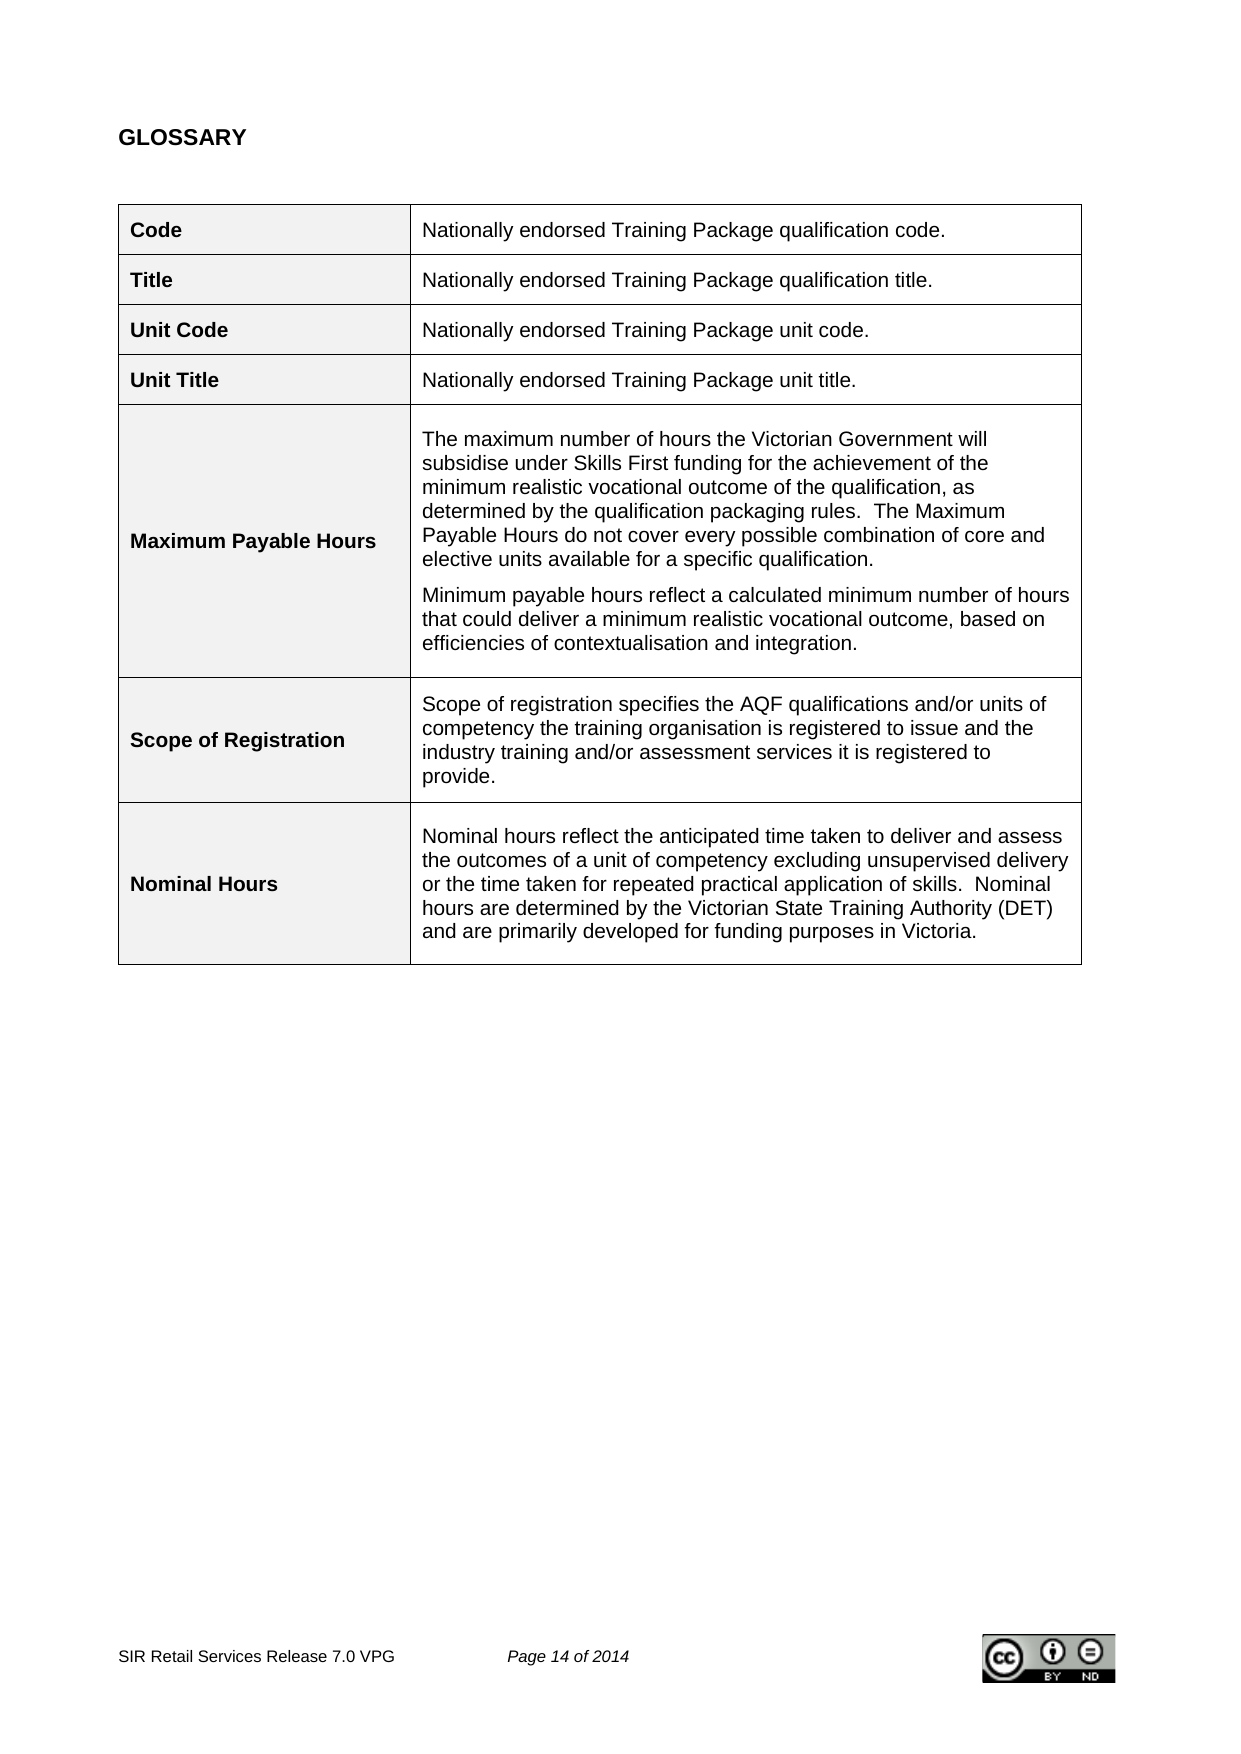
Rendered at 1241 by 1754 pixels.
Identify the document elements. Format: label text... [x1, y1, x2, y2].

table_cell The maximum number of hours the Victorian Government will subsidise under Skills First funding for the achievement of the minimum realistic vocational outcome of the qualification, as determined by the qualification packaging rules. The Maximum Payable Hours do not cover every possible combination of core and elective units available for a specific qualification. Minimum payable hours reflect a calculated minimum number of hours that could deliver a minimum realistic vocational outcome, based on efficiencies of contextualisation and integration. [411, 405, 1081, 677]
table_cell Unit Code [119, 305, 410, 354]
table_cell Scope of Registration [119, 678, 410, 802]
picture [981, 1634, 1114, 1681]
table_cell Nominal hours reflect the anticipated time taken to deliver and assess the outcomes of a unit of competency excluding unsupervised delivery or the time taken for repeated practical application of skills. Nominal hours are determined by the Victorian State Training Authority (DET) and are primarily developed for funding purposes in Victoria. [411, 803, 1081, 964]
table_cell Nominal Hours [119, 803, 410, 964]
table_cell Maximum Payable Hours [119, 405, 410, 677]
table_cell Title [119, 255, 410, 304]
table_header Nationally endorsed Training Package qualification code. [411, 205, 1081, 254]
table_cell Nationally endorsed Training Package unit title. [411, 355, 1081, 404]
table_cell Scope of registration specifies the AQF qualifications and/or units of competency the training organisation is registered to issue and the industry training and/or assessment services it is registered to provide. [411, 678, 1081, 802]
table_cell Nationally endorsed Training Package unit code. [411, 305, 1081, 354]
table_header Code [119, 205, 410, 254]
table_cell Unit Title [119, 355, 410, 404]
text GLOSSARY [118, 124, 1122, 150]
table_cell Nationally endorsed Training Package qualification title. [411, 255, 1081, 304]
